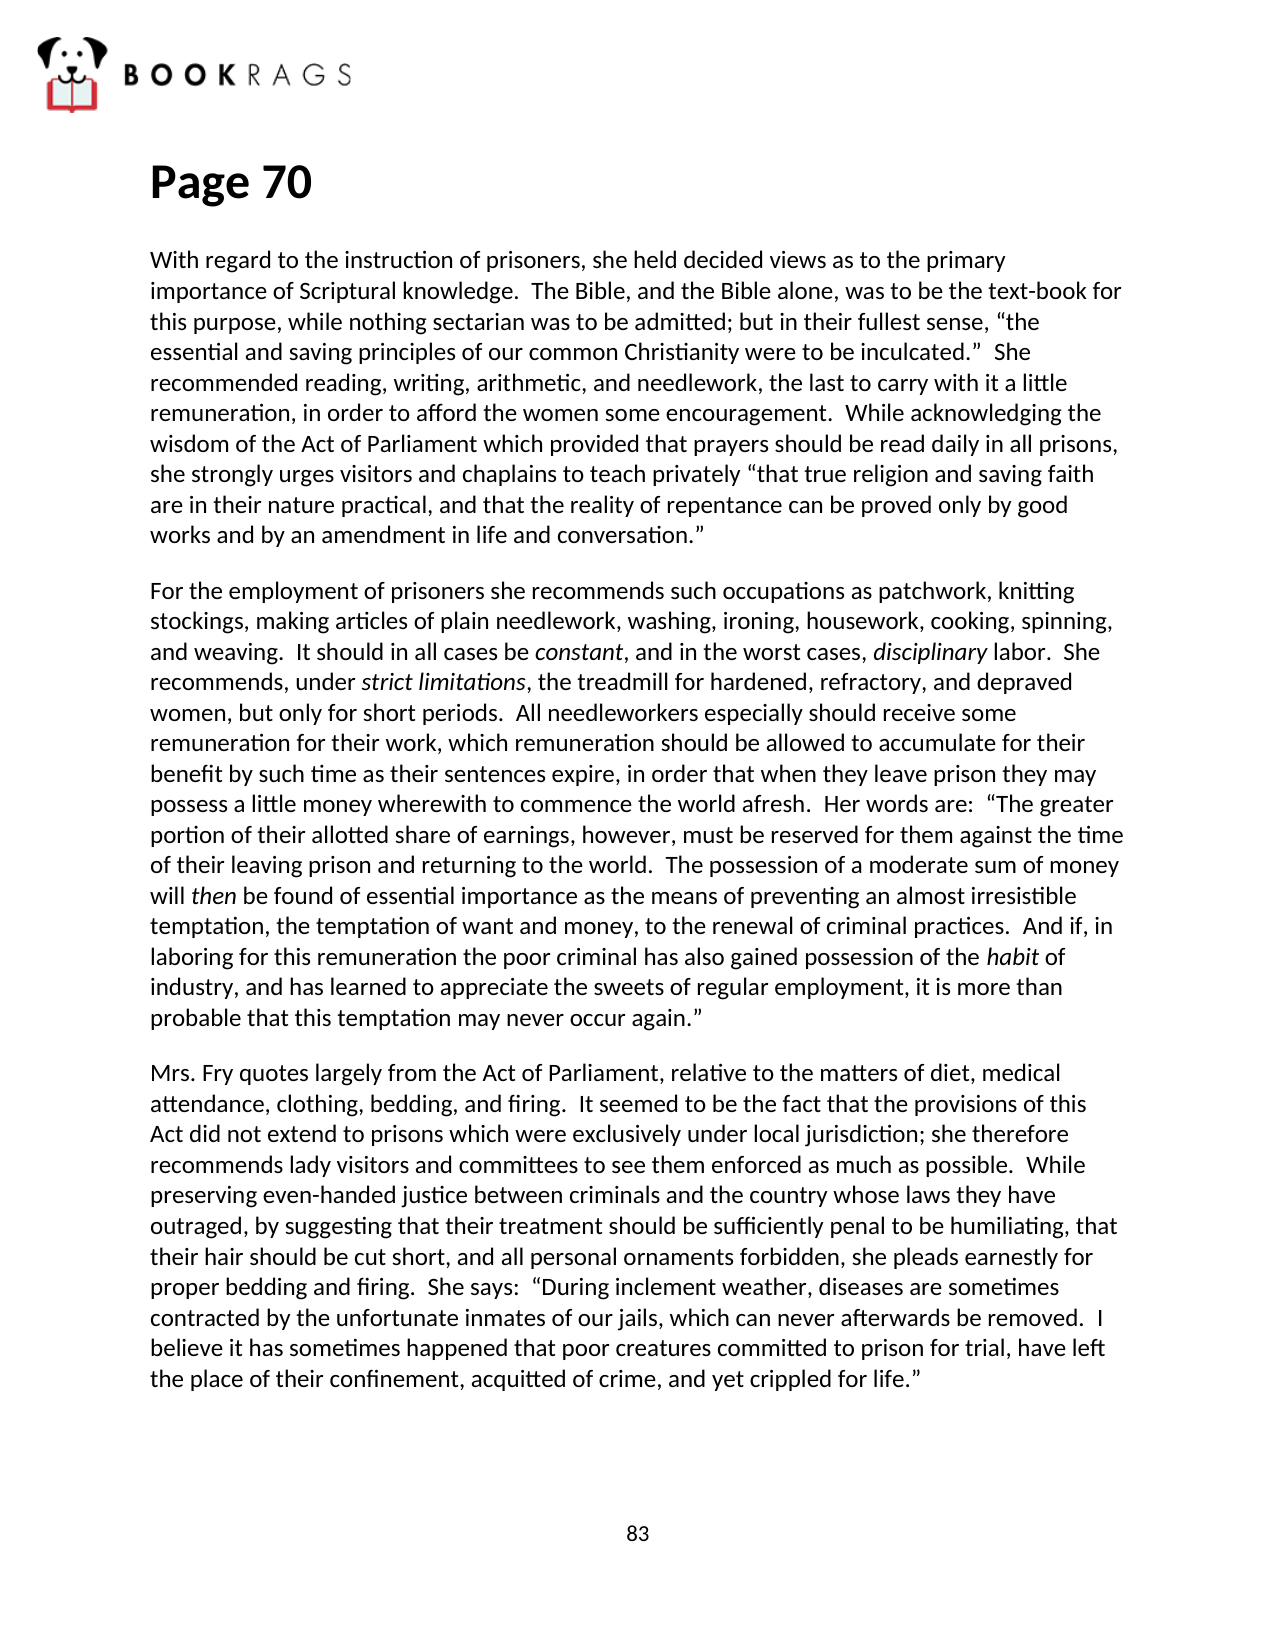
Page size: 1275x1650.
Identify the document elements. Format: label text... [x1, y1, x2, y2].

text Mrs. Fry quotes largely from the Act of Parliament, relative to the matters of diet, medical attendance, clothing, bedding, and firing. It seemed to be the fact that the provisions of this Act did not extend to prisons which were exclusively under local jurisdiction; she therefore recommends lady visitors and committees to see them enforced as much as possible. While preserving even-handed justice between criminals and the country whose laws they have outraged, by suggesting that their treatment should be sufficiently penal to be humiliating, that their hair should be cut short, and all personal ornaments forbidden, she pleads earnestly for proper bedding and firing. She says: “During inclement weather, diseases are sometimes contracted by the unfortunate inmates of our jails, which can never afterwards be removed. I believe it has sometimes happened that poor creatures committed to prison for trial, have left the place of their confinement, acquitted of crime, and yet crippled for life.” [150, 1058, 1125, 1393]
text Page 70 [150, 150, 1125, 211]
text For the employment of prisoners she recommends such occupations as patchwork, knitting stockings, making articles of plain needlework, washing, ironing, housework, cooking, spinning, and weaving. It should in all cases be constant, and in the worst cases, disciplinary labor. She recommends, under strict limitations, the treadmill for hardened, refractory, and depraved women, but only for short periods. All needleworkers especially should receive some remuneration for their work, which remuneration should be allowed to accumulate for their benefit by such time as their sentences expire, in order that when they leave prison they may possess a little money wherewith to commence the world afresh. Her words are: “The greater portion of their allotted share of earnings, however, must be reserved for them against the time of their leaving prison and returning to the world. The possession of a moderate sum of money will then be found of essential importance as the means of preventing an almost irresistible temptation, the temptation of want and money, to the renewal of criminal practices. And if, in laboring for this remuneration the poor criminal has also gained possession of the habit of industry, and has learned to appreciate the sweets of regular employment, it is more than probable that this temptation may never occur again.” [150, 575, 1125, 1033]
picture [37, 37, 351, 113]
text With regard to the instruction of prisoners, she held decided views as to the primary importance of Scriptural knowledge. The Bible, and the Bible alone, was to be the text-book for this purpose, while nothing sectarian was to be admitted; but in their fullest sense, “the essential and saving principles of our common Christianity were to be inculcated.” She recommended reading, writing, arithmetic, and needlework, the last to carry with it a little remuneration, in order to afford the women some encouragement. While acknowledging the wisdom of the Act of Parliament which provided that prayers should be read daily in all prisons, she strongly urges visitors and chaplains to teach privately “that true religion and saving faith are in their nature practical, and that the reality of repentance can be proved only by good works and by an amendment in life and conversation.” [150, 244, 1125, 550]
